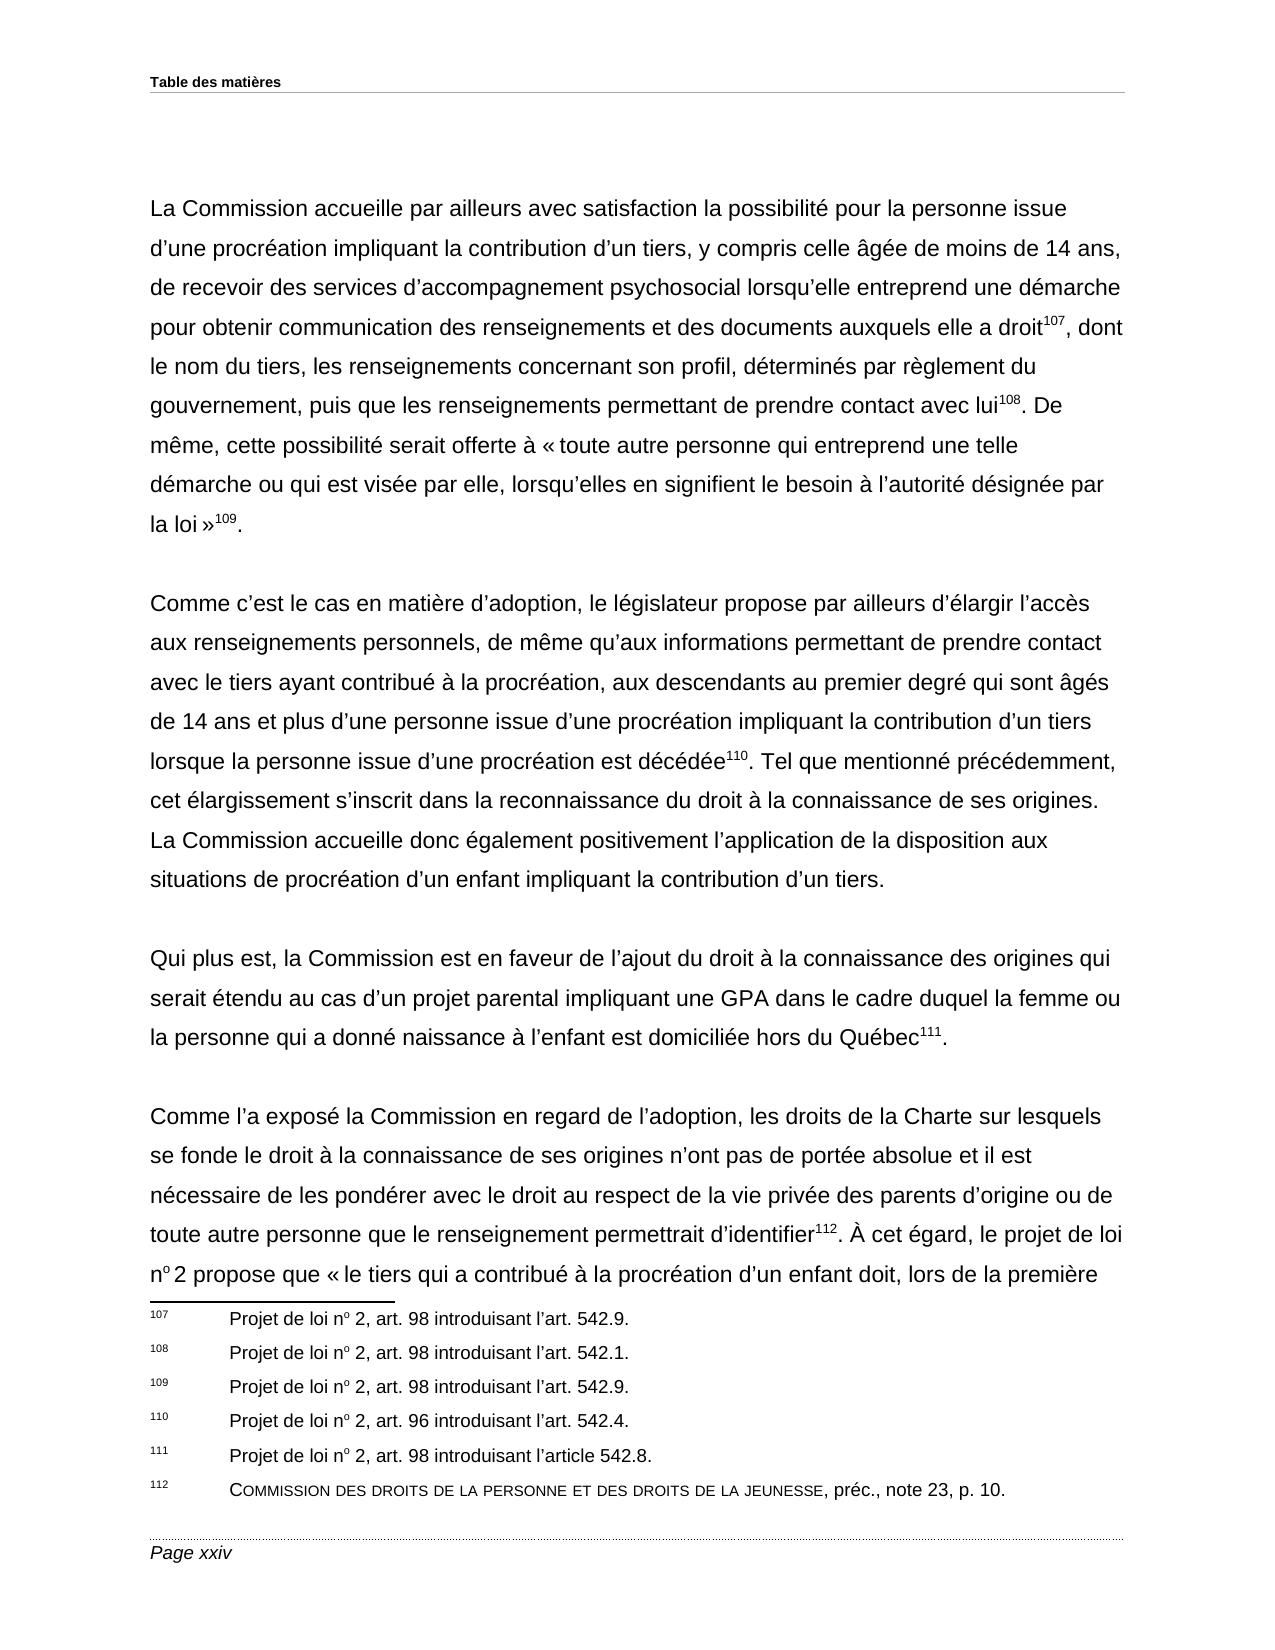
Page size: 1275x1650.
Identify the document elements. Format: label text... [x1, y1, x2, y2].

text La Commission accueille par ailleurs avec satisfaction la possibilité pour la personne issue d’une procréation impliquant la contribution d’un tiers, y compris celle âgée de moins de 14 ans, de recevoir des services d’accompagnement psychosocial lorsqu’elle entreprend une démarche pour obtenir communication des renseignements et des documents auxquels elle a droit, dont le nom du tiers, les renseignements concernant son profil, déterminés par règlement du gouvernement, puis que les renseignements permettant de prendre contact avec lui. De même, cette possibilité serait offerte à « toute autre personne qui entreprend une telle démarche ou qui est visée par elle, lorsqu’elles en signifient le besoin à l’autorité désignée par la loi ». [150, 195, 1125, 537]
text Qui plus est, la Commission est en faveur de l’ajout du droit à la connaissance des origines qui serait étendu au cas d’un projet parental impliquant une GPA dans le cadre duquel la femme ou la personne qui a donné naissance à l’enfant est domiciliée hors du Québec. [150, 945, 1125, 1050]
text Comme c’est le cas en matière d’adoption, le législateur propose par ailleurs d’élargir l’accès aux renseignements personnels, de même qu’aux informations permettant de prendre contact avec le tiers ayant contribué à la procréation, aux descendants au premier degré qui sont âgés de 14 ans et plus d’une personne issue d’une procréation impliquant la contribution d’un tiers lorsque la personne issue d’une procréation est décédée. Tel que mentionné précédemment, cet élargissement s’inscrit dans la reconnaissance du droit à la connaissance de ses origines. La Commission accueille donc également positivement l’application de la disposition aux situations de procréation d’un enfant impliquant la contribution d’un tiers. [150, 590, 1125, 892]
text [150, 1103, 1125, 1287]
